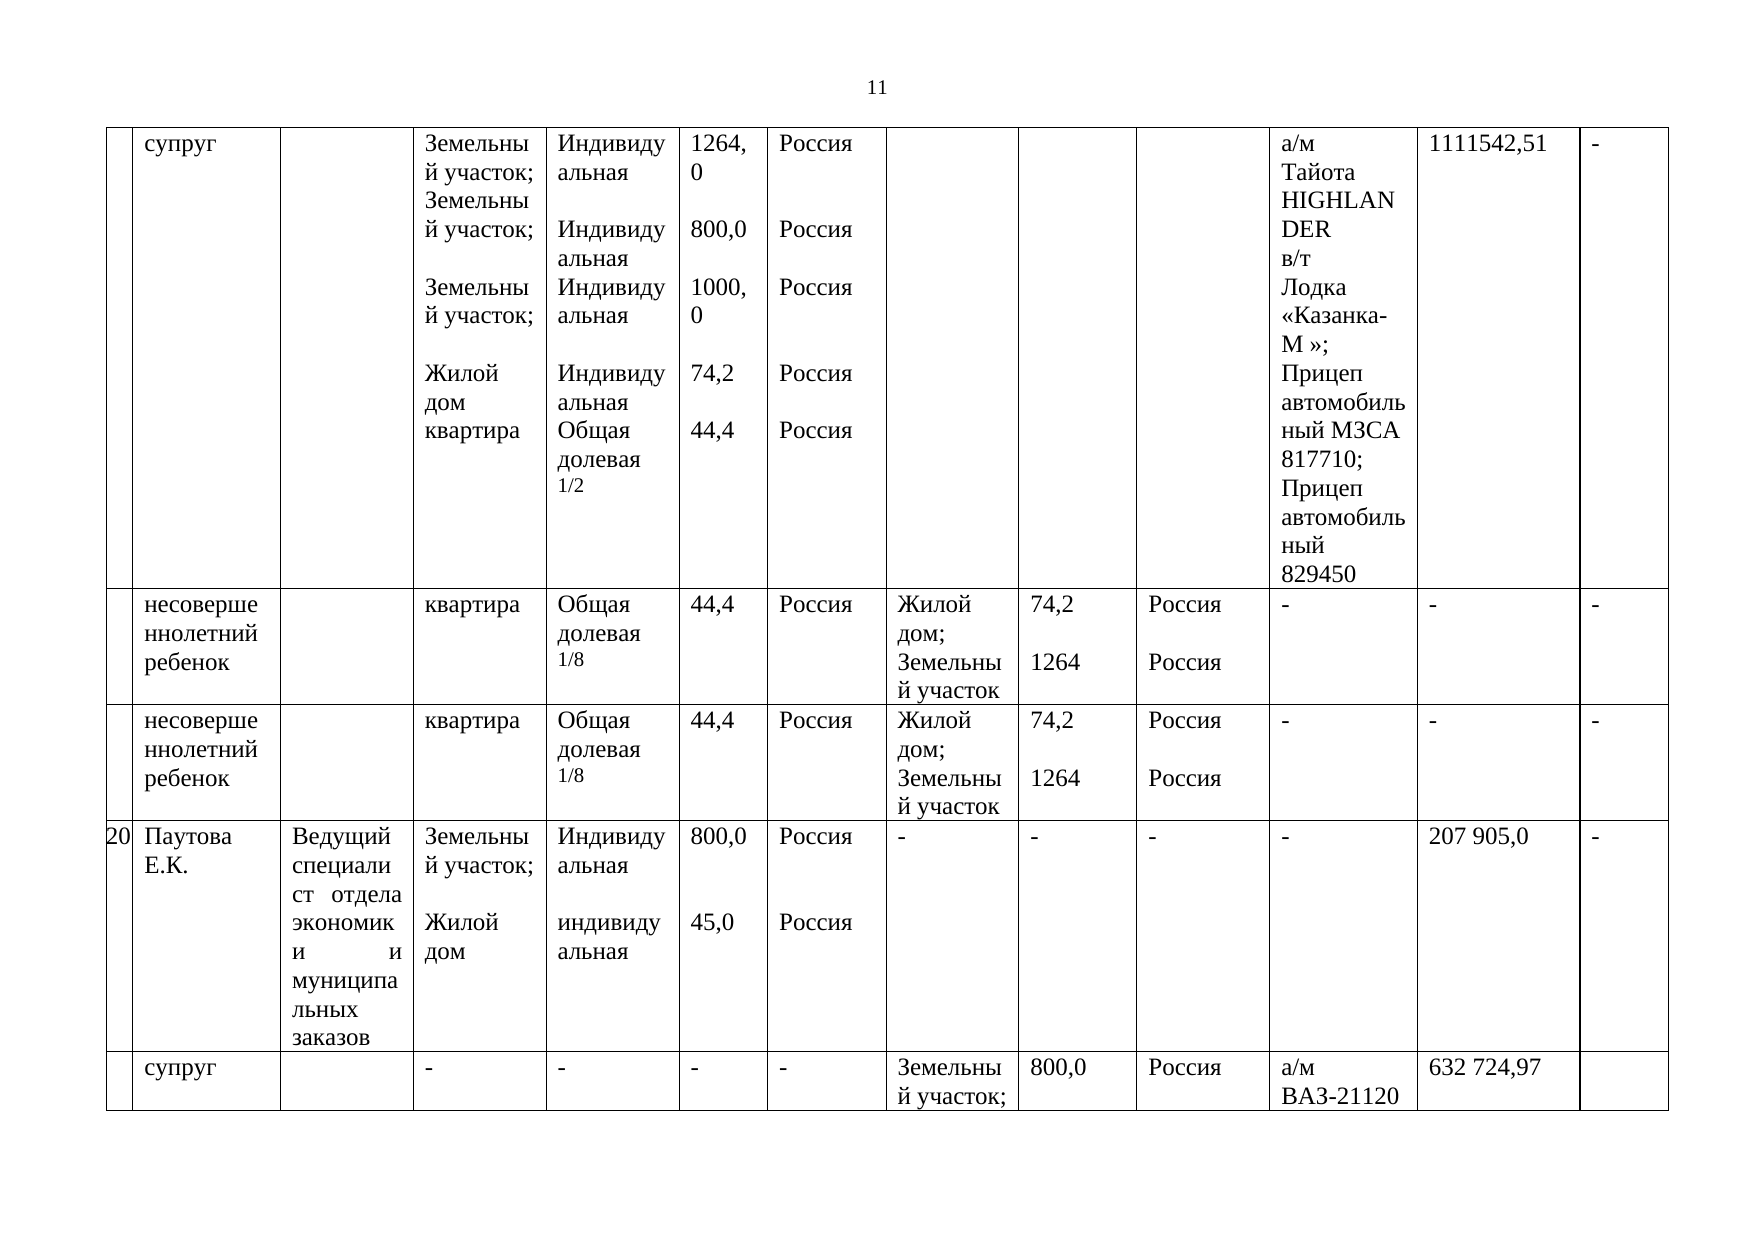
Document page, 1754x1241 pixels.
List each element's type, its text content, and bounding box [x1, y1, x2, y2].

table_cell Индивидуальная Индивидуальная Индивидуальная Индивидуальная Общая долевая 1/2 [547, 128, 679, 588]
table_cell - [1270, 821, 1417, 1051]
table_cell Россия [768, 589, 886, 704]
table_cell - [887, 821, 1018, 1051]
table_cell 800,0 45,0 [680, 821, 767, 1051]
table_cell [281, 1052, 413, 1110]
table_cell 632 724,97 [1418, 1052, 1579, 1110]
table_cell [887, 128, 1018, 588]
table_cell Россия Россия [768, 821, 886, 1051]
table_cell Россия Россия [1137, 589, 1269, 704]
table_cell - [414, 1052, 546, 1110]
table_cell - [1581, 589, 1668, 704]
table_cell - [1418, 589, 1579, 704]
table_cell Земельный участок; Жилой дом [414, 821, 546, 1051]
table_cell супруг [133, 1052, 280, 1110]
table_cell Ведущий специалист отдела экономики и муниципальных заказов [281, 821, 413, 1051]
table_cell [1019, 128, 1136, 588]
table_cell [887, 1052, 1018, 1110]
table_cell 800,0 45,0 [1019, 1052, 1136, 1110]
table_cell Земельный участок; Земельный участок; Земельный участок; Жилой дом квартира [414, 128, 546, 588]
table_cell - [1137, 821, 1269, 1051]
table_cell - [1019, 821, 1136, 1051]
table_cell - [1418, 705, 1579, 820]
table_cell [107, 128, 132, 588]
table_cell - [1581, 128, 1668, 588]
table_cell квартира [414, 705, 546, 820]
table_cell Россия Россия Россия Россия Россия [768, 128, 886, 588]
table_cell [1137, 128, 1269, 588]
table_cell квартира [414, 589, 546, 704]
table_cell Россия [768, 705, 886, 820]
table_cell - [680, 1052, 767, 1110]
table_cell [281, 128, 413, 588]
table_cell - [1581, 705, 1668, 820]
table_cell 44,4 [680, 589, 767, 704]
table_cell [281, 589, 413, 704]
table_cell [281, 705, 413, 820]
table_cell несовершеннолетний ребенок [133, 589, 280, 704]
table_cell Жилой дом; Земельный участок [887, 705, 1018, 820]
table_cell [1270, 1052, 1417, 1110]
table_cell [107, 705, 132, 820]
table_cell - [547, 1052, 679, 1110]
table_cell Жилой дом; Земельный участок [887, 589, 1018, 704]
table_cell [1581, 1052, 1668, 1110]
table_cell [107, 589, 132, 704]
table_cell Паутова Е.К. [133, 821, 280, 1051]
table_cell Общая долевая 1/8 [547, 705, 679, 820]
table_cell 1111542,51 [1418, 128, 1579, 588]
table_cell 207 905,0 [1418, 821, 1579, 1051]
table_cell несовершеннолетний ребенок [133, 705, 280, 820]
table_cell 74,2 1264 [1019, 589, 1136, 704]
table_cell а/м Тайота HIGHLANDER в/т Лодка «Казанка-М »; Прицеп автомобильный МЗСА 817710; Прицеп автомобильный 829450 [1270, 128, 1417, 588]
table_cell [107, 1052, 132, 1110]
table_cell Индивидуальная индивидуальная [547, 821, 679, 1051]
table_cell - [768, 1052, 886, 1110]
table_cell 44,4 [680, 705, 767, 820]
table_cell - [1581, 821, 1668, 1051]
table_cell 1264,0 800,0 1000,0 74,2 44,4 [680, 128, 767, 588]
table_cell 20 [107, 821, 132, 1051]
table_cell 74,2 1264 [1019, 705, 1136, 820]
table_cell Россия Россия [1137, 705, 1269, 820]
table_cell - [1270, 589, 1417, 704]
table_cell супруг [133, 128, 280, 588]
table_cell Россия Россия [1137, 1052, 1269, 1110]
table_cell - [1270, 705, 1417, 820]
table_cell Общая долевая 1/8 [547, 589, 679, 704]
